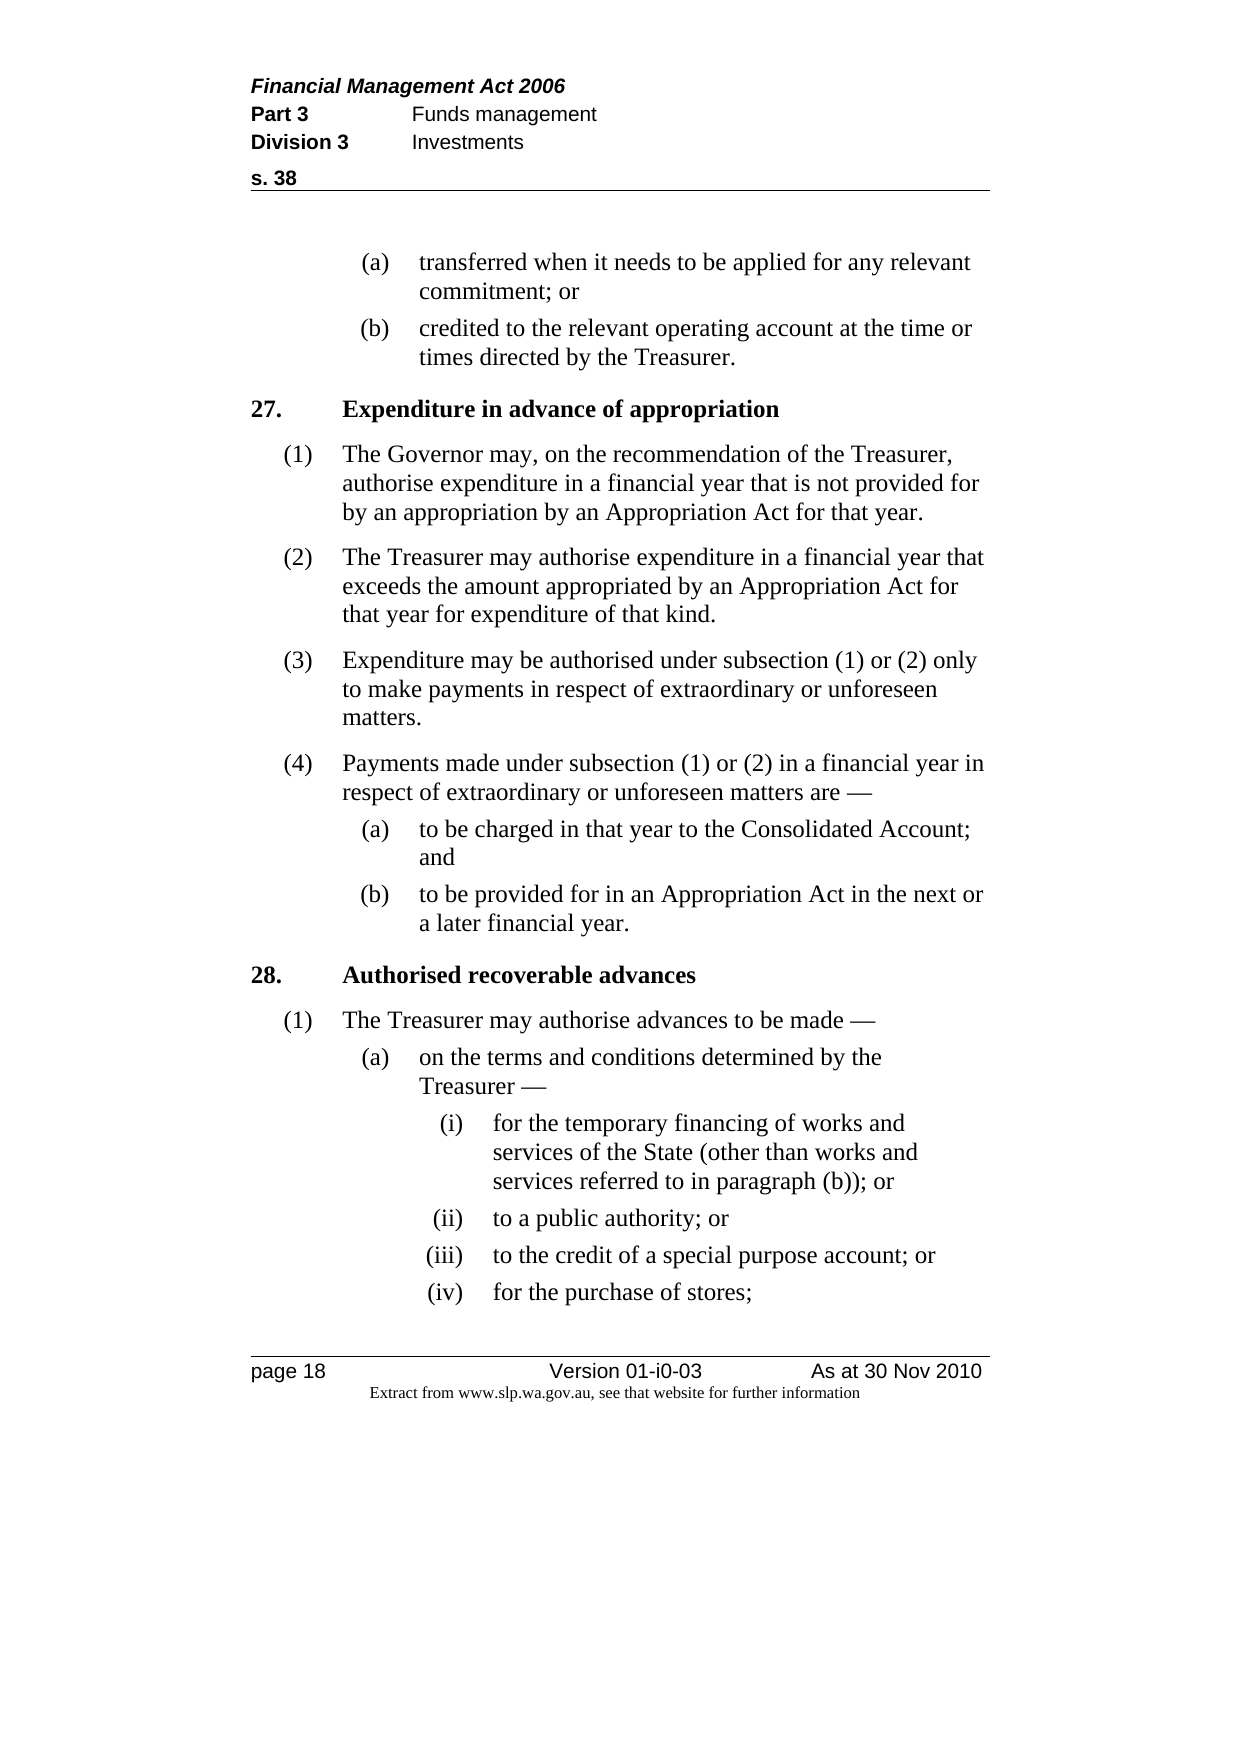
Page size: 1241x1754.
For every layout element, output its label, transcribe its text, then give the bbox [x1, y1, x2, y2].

text (b) credited to the relevant operating account at the time or times directed by the Treasurer. [251, 313, 990, 371]
subtitle 28. Authorised recoverable advances [251, 960, 990, 989]
text (b) to be provided for in an Appropriation Act in the next or a later financial year. [251, 879, 990, 937]
text (a) on the terms and conditions determined by the Treasurer — [251, 1042, 990, 1100]
text (iv) for the purchase of stores; [251, 1277, 990, 1306]
text (i) for the temporary financing of works and services of the State (other than works and services referred to in paragraph (b)); or [251, 1108, 990, 1194]
text (ii) to a public authority; or [251, 1203, 990, 1232]
text (4) Payments made under subsection (1) or (2) in a financial year in respect of extraordinary or unforeseen matters are — [251, 748, 990, 805]
text (1) The Governor may, on the recommendation of the Treasurer, authorise expenditure in a financial year that is not provided for by an appropriation by an Appropriation Act for that year. [251, 439, 990, 525]
text (3) Expenditure may be authorised under subsection (1) or (2) only to make payments in respect of extraordinary or unforeseen matters. [251, 645, 990, 731]
text (2) The Treasurer may authorise expenditure in a financial year that exceeds the amount appropriated by an Appropriation Act for that year for expenditure of that kind. [251, 542, 990, 628]
subtitle 27. Expenditure in advance of appropriation [251, 394, 990, 422]
text (iii) to the credit of a special purpose account; or [251, 1240, 990, 1269]
text (a) to be charged in that year to the Consolidated Account; and [251, 814, 990, 871]
text (a) transferred when it needs to be applied for any relevant commitment; or [251, 247, 990, 305]
text (1) The Treasurer may authorise advances to be made — [251, 1005, 990, 1034]
